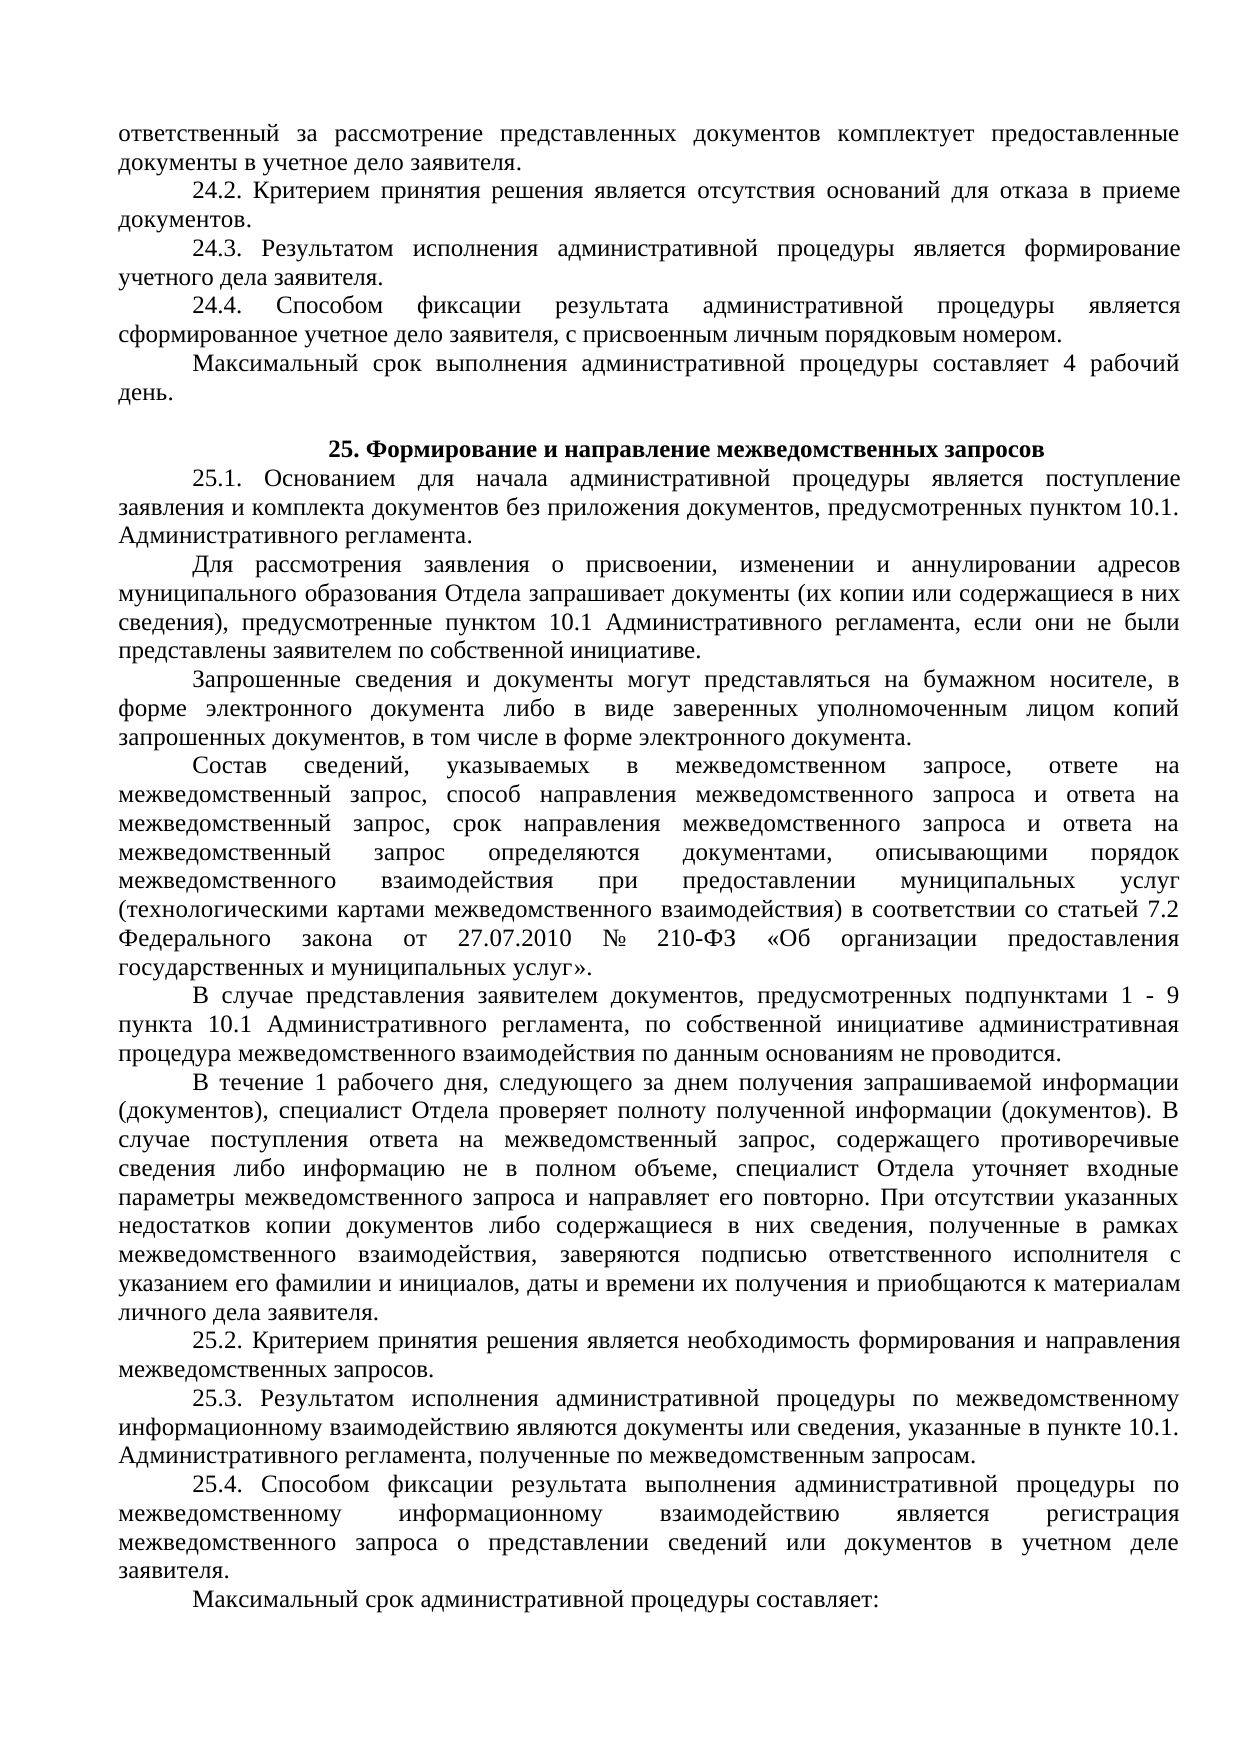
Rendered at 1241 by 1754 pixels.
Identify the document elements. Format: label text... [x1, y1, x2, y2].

text Для рассмотрения заявления о присвоении, изменении и аннулировании адресов муниципального образования Отдела запрашивает документы (их копии или содержащиеся в них сведения), предусмотренные пунктом 10.1 Административного регламента, если они не были представлены заявителем по собственной инициативе. [118, 549, 1181, 664]
text 25. Формирование и направление межведомственных запросов [118, 434, 1181, 463]
text Максимальный срок административной процедуры составляет: [118, 1584, 1181, 1613]
text 25.2. Критерием принятия решения является необходимость формирования и направления межведомственных запросов. [118, 1326, 1181, 1383]
text 24.3. Результатом исполнения административной процедуры является формирование учетного дела заявителя. [118, 233, 1181, 291]
text 24.4. Способом фиксации результата административной процедуры является сформированное учетное дело заявителя, с присвоенным личным порядковым номером. [118, 291, 1181, 348]
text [118, 118, 1181, 176]
text 25.3. Результатом исполнения административной процедуры по межведомственному информационному взаимодействию являются документы или сведения, указанные в пункте 10.1. Административного регламента, полученные по межведомственным запросам. [118, 1383, 1181, 1469]
text В течение 1 рабочего дня, следующего за днем получения запрашиваемой информации (документов), специалист Отдела проверяет полноту полученной информации (документов). В случае поступления ответа на межведомственный запрос, содержащего противоречивые сведения либо информацию не в полном объеме, специалист Отдела уточняет входные параметры межведомственного запроса и направляет его повторно. При отсутствии указанных недостатков копии документов либо содержащиеся в них сведения, полученные в рамках межведомственного взаимодействия, заверяются подписью ответственного исполнителя с указанием его фамилии и инициалов, даты и времени их получения и приобщаются к материалам личного дела заявителя. [118, 1067, 1181, 1326]
text 24.2. Критерием принятия решения является отсутствия оснований для отказа в приеме документов. [118, 176, 1181, 233]
text 25.4. Способом фиксации результата выполнения административной процедуры по межведомственному информационному взаимодействию является регистрация межведомственного запроса о представлении сведений или документов в учетном деле заявителя. [118, 1469, 1181, 1584]
text 25.1. Основанием для начала административной процедуры является поступление заявления и комплекта документов без приложения документов, предусмотренных пунктом 10.1. Административного регламента. [118, 463, 1181, 549]
text В случае представления заявителем документов, предусмотренных подпунктами 1 - 9 пункта 10.1 Административного регламента, по собственной инициативе административная процедура межведомственного взаимодействия по данным основаниям не проводится. [118, 981, 1181, 1067]
text Состав сведений, указываемых в межведомственном запросе, ответе на межведомственный запрос, способ направления межведомственного запроса и ответа на межведомственный запрос, срок направления межведомственного запроса и ответа на межведомственный запрос определяются документами, описывающими порядок межведомственного взаимодействия при предоставлении муниципальных услуг (технологическими картами межведомственного взаимодействия) в соответствии со статьей 7.2 Федерального закона от 27.07.2010 № 210-ФЗ «Об организации предоставления государственных и муниципальных услуг». [118, 751, 1181, 981]
text Запрошенные сведения и документы могут представляться на бумажном носителе, в форме электронного документа либо в виде заверенных уполномоченным лицом копий запрошенных документов, в том числе в форме электронного документа. [118, 664, 1181, 751]
text Максимальный срок выполнения административной процедуры составляет 4 рабочий день. [118, 348, 1181, 406]
